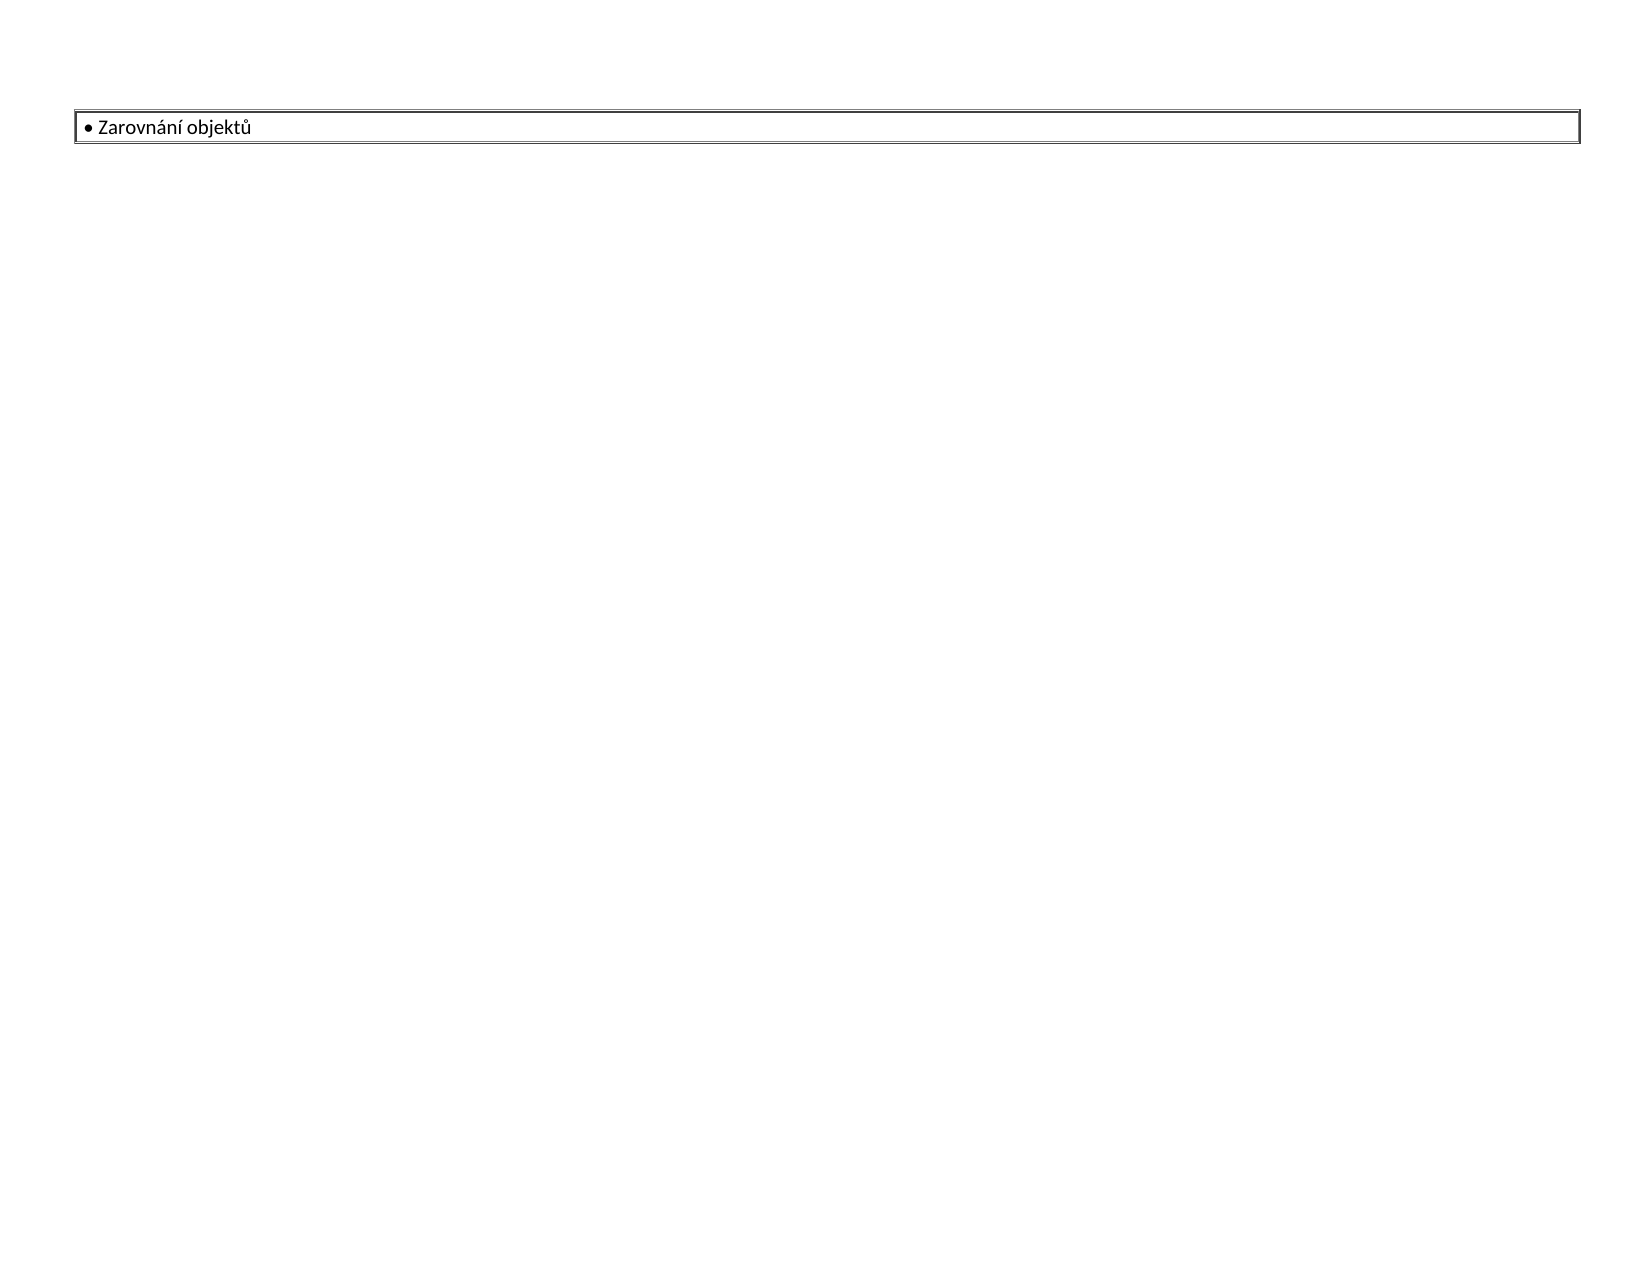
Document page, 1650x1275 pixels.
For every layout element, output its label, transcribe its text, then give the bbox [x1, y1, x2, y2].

table_cell • Zarovnání objektů [77, 113, 1578, 141]
